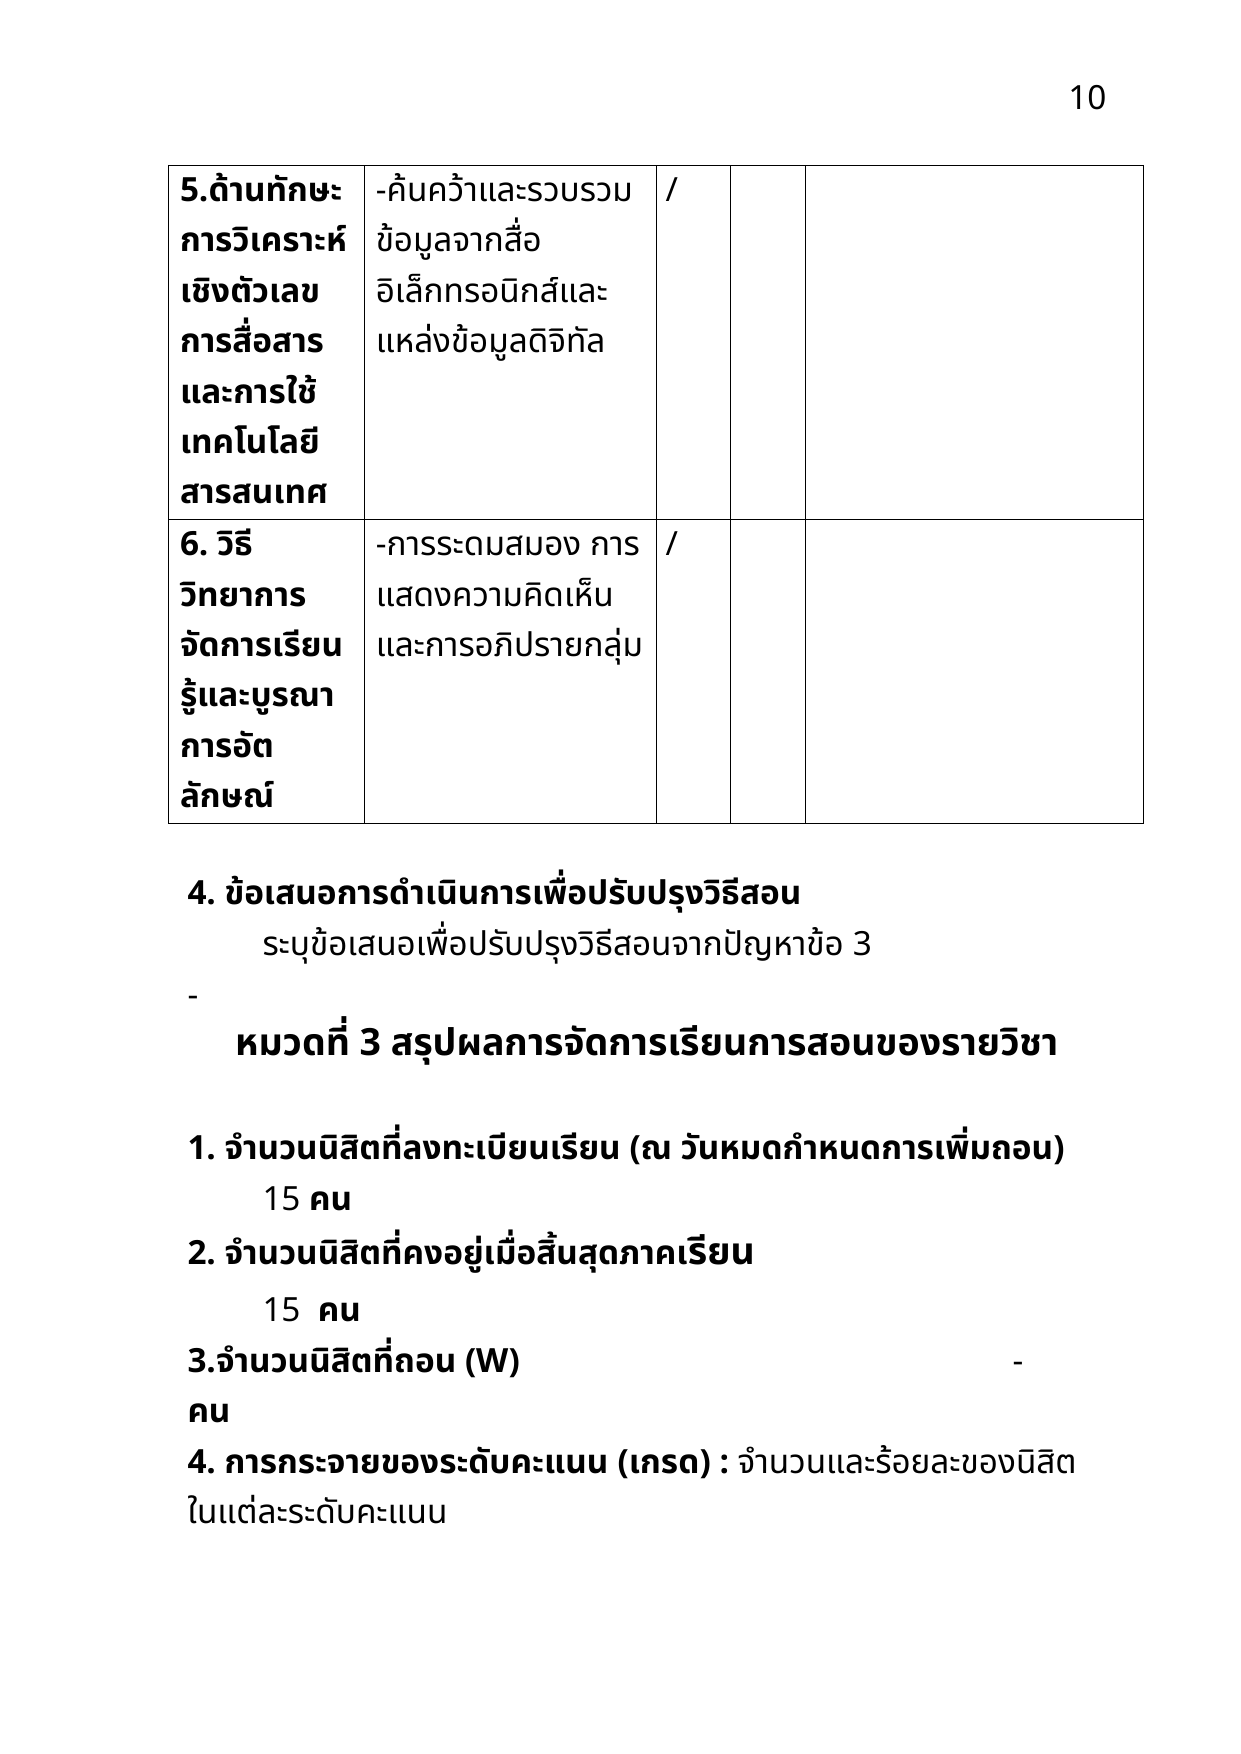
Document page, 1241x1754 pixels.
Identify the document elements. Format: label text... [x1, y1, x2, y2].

text ระบุข้อเสนอเพื่อปรับปรุงวิธีสอนจากปัญหาข้อ 3 [187, 920, 1106, 970]
text - [187, 970, 1106, 1016]
table_cell [806, 166, 1143, 519]
table_cell -ค้นคว้าและรวบรวมข้อมูลจากสื่ออิเล็กทรอนิกส์และแหล่งข้อมูลดิจิทัล [365, 166, 656, 519]
table_cell / [657, 166, 730, 519]
text 4. การกระจายของระดับคะแนน (เกรด) : จำนวนและร้อยละของนิสิตในแต่ละระดับคะแนน [187, 1438, 1106, 1539]
text 1. จำนวนนิสิตที่ลงทะเบียนเรียน (ณ วันหมดกำหนดการเพิ่มถอน) 15 คน [187, 1124, 1106, 1225]
table_cell 5.ด้านทักษะการวิเคราะห์เชิงตัวเลข การสื่อสาร และการใช้เทคโนโลยีสารสนเทศ [169, 166, 364, 519]
table_cell [731, 520, 805, 823]
table_cell / [657, 520, 730, 823]
text 4. ข้อเสนอการดำเนินการเพื่อปรับปรุงวิธีสอน [187, 869, 1106, 920]
table_cell [806, 520, 1143, 823]
text หมวดที่ 3 สรุปผลการจัดการเรียนการสอนของรายวิชา [187, 1016, 1106, 1073]
text 3.จำนวนนิสิตที่ถอน (W) - คน [187, 1337, 1106, 1438]
table_cell [731, 166, 805, 519]
table_cell 6. วิธีวิทยาการจัดการเรียนรู้และบูรณาการอัตลักษณ์ [169, 520, 364, 823]
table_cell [365, 520, 656, 823]
text 2. จำนวนนิสิตที่คงอยู่เมื่อสิ้นสุดภาคเรียน 15 คน [187, 1225, 1106, 1337]
